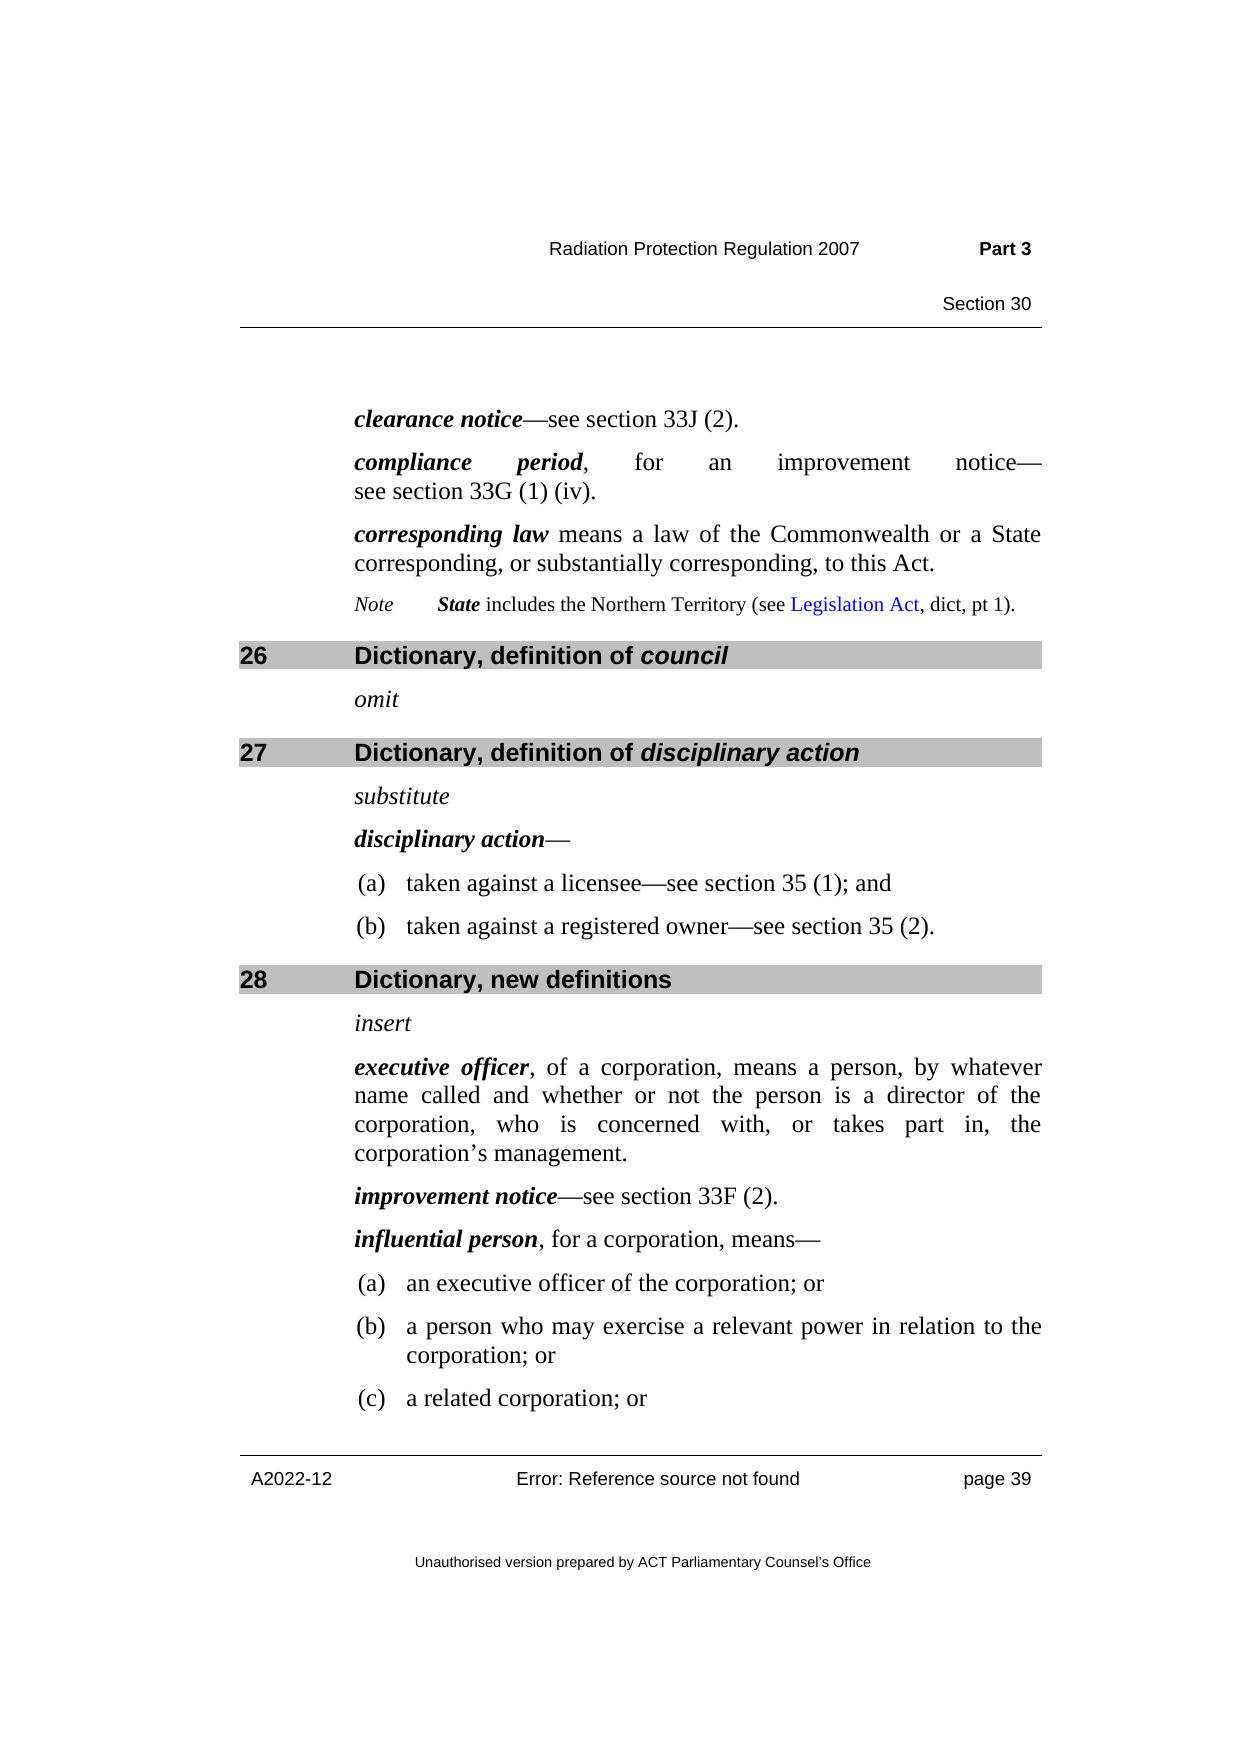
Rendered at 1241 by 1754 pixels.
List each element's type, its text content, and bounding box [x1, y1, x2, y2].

text disciplinary action— [354, 824, 1042, 853]
text 28 Dictionary, new definitions [239, 965, 1042, 994]
text improvement notice—see section 33F (2). [354, 1181, 1042, 1210]
text compliance period, for an improvement notice—see section 33G (1) (iv). [354, 447, 1042, 505]
text (a) an executive officer of the corporation; or [239, 1268, 1042, 1297]
text executive officer, of a corporation, means a person, by whatever name called and whether or not the person is a director of the corporation, who is concerned with, or takes part in, the corporation’s management. [354, 1052, 1042, 1167]
text 26 Dictionary, definition of council [239, 641, 1042, 669]
text substitute [354, 781, 1042, 810]
text (c) a related corporation; or [239, 1383, 1042, 1412]
text omit [354, 684, 1042, 713]
text influential person, for a corporation, means— [354, 1224, 1042, 1253]
text (a) taken against a licensee—see section 35 (1); and [239, 868, 1042, 897]
text 27 Dictionary, definition of disciplinary action [239, 738, 1042, 767]
text Note State includes the Northern Territory (see Legislation Act, dict, pt 1). [354, 592, 1042, 616]
text clearance notice—see section 33J (2). [354, 404, 1042, 433]
text insert [354, 1008, 1042, 1037]
text (b) a person who may exercise a relevant power in relation to the corporation; or [239, 1311, 1042, 1369]
text corresponding law means a law of the Commonwealth or a State corresponding, or substantially corresponding, to this Act. [354, 519, 1042, 577]
text (b) taken against a registered owner—see section 35 (2). [239, 911, 1042, 940]
